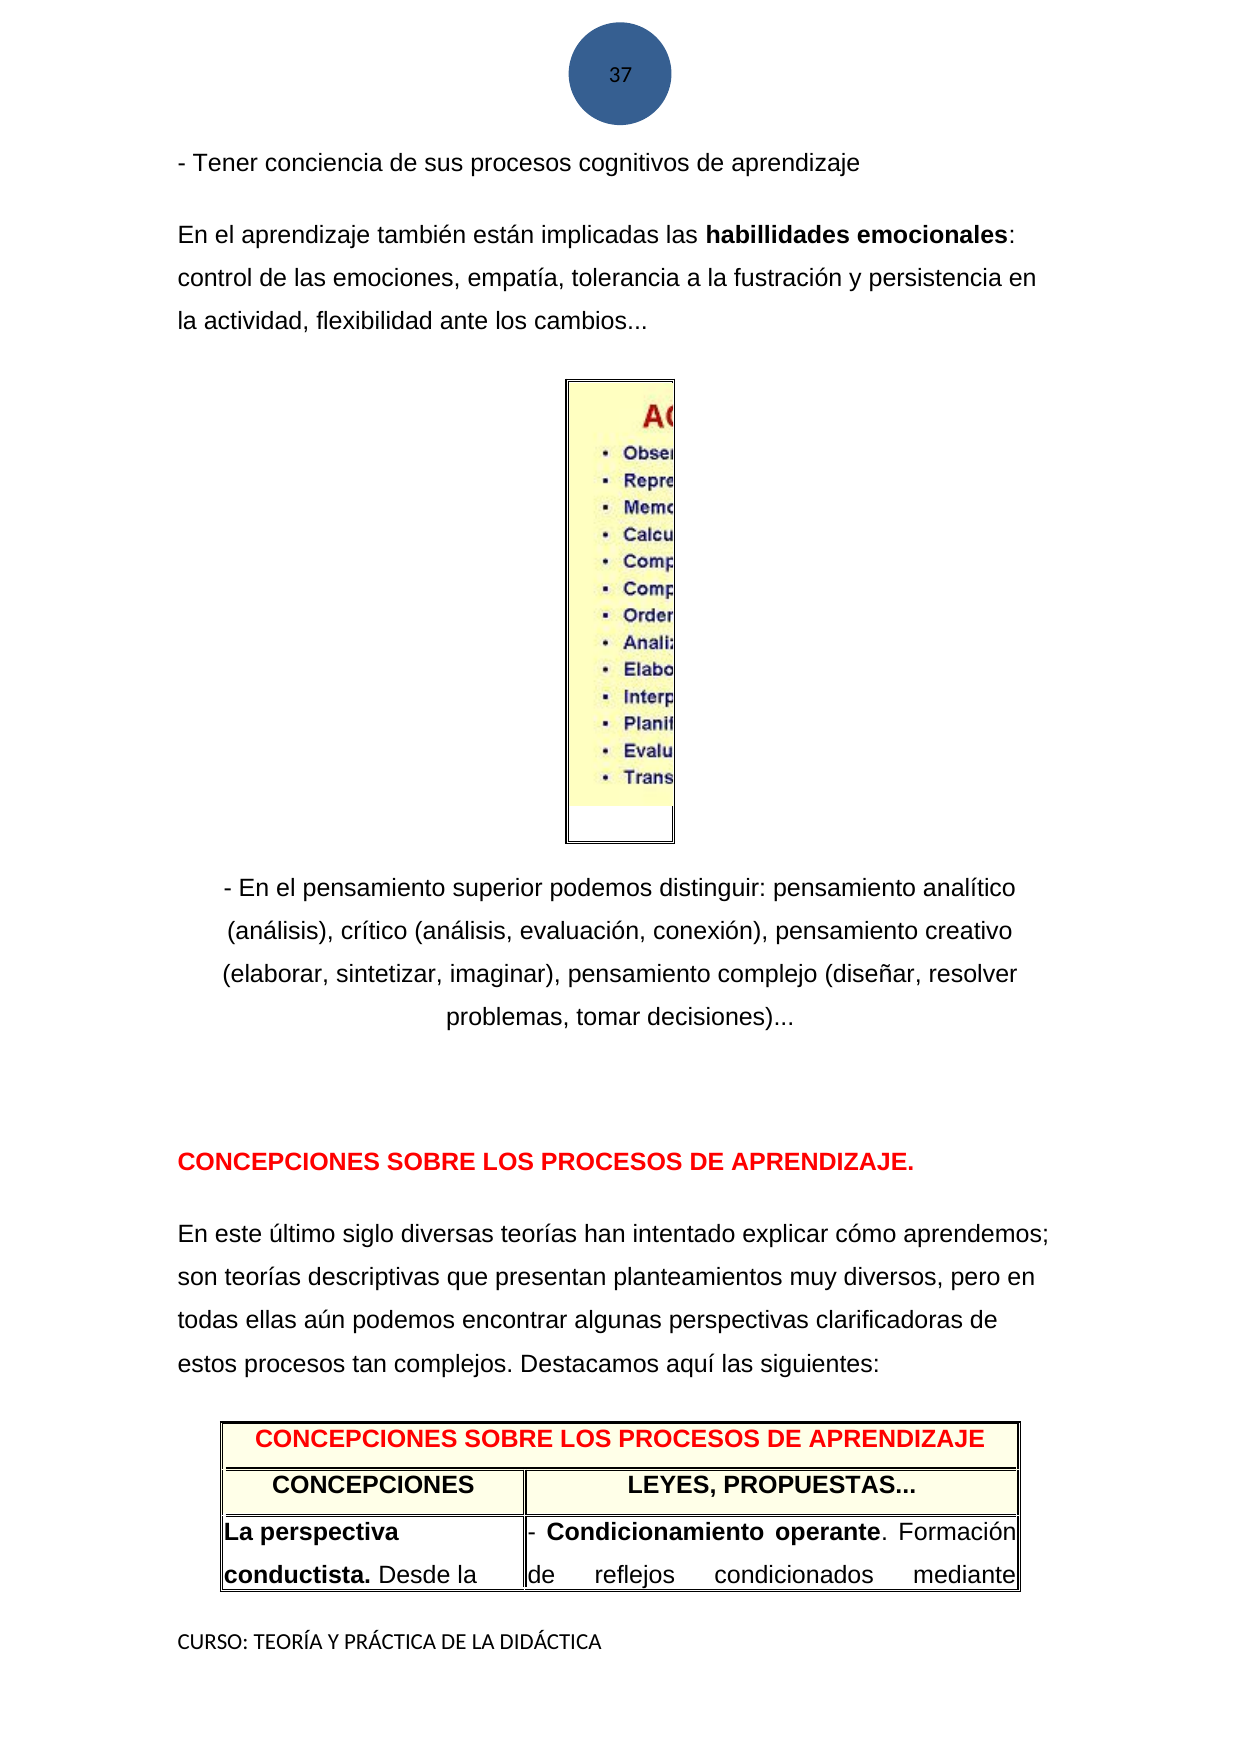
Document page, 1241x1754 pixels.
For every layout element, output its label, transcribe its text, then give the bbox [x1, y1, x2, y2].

picture [569, 383, 674, 806]
text - En el pensamiento superior podemos distinguir: pensamiento analítico (análisis), crítico (análisis, evaluación, conexión), pensamiento creativo (elaborar, sintetizar, imaginar), pensamiento complejo (diseñar, resolver problemas, tomar decisiones)... [177, 873, 1063, 1031]
table_header CONCEPCIONES SOBRE LOS PROCESOS DE APRENDIZAJE [223, 1424, 1017, 1467]
table_cell CONCEPCIONES [223, 1467, 523, 1513]
text En este último siglo diversas teorías han intentado explicar cómo aprendemos; son teorías descriptivas que presentan planteamientos muy diversos, pero en todas ellas aún podemos encontrar algunas perspectivas clarificadoras de estos procesos tan complejos. Destacamos aquí las siguientes: [177, 1219, 1063, 1377]
text En el aprendizaje también están implicadas las habillidades emocionales: control de las emociones, empatía, tolerancia a la fustración y persistencia en la actividad, flexibilidad ante los cambios... [177, 220, 1063, 335]
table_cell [525, 1514, 1018, 1588]
text - Tener conciencia de sus procesos cognitivos de aprendizaje [177, 148, 1063, 176]
text CONCEPCIONES SOBRE LOS PROCESOS DE APRENDIZAJE. [177, 1147, 1063, 1176]
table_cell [223, 1514, 525, 1588]
table_header [569, 806, 672, 841]
table_cell LEYES, PROPUESTAS... [527, 1467, 1018, 1513]
